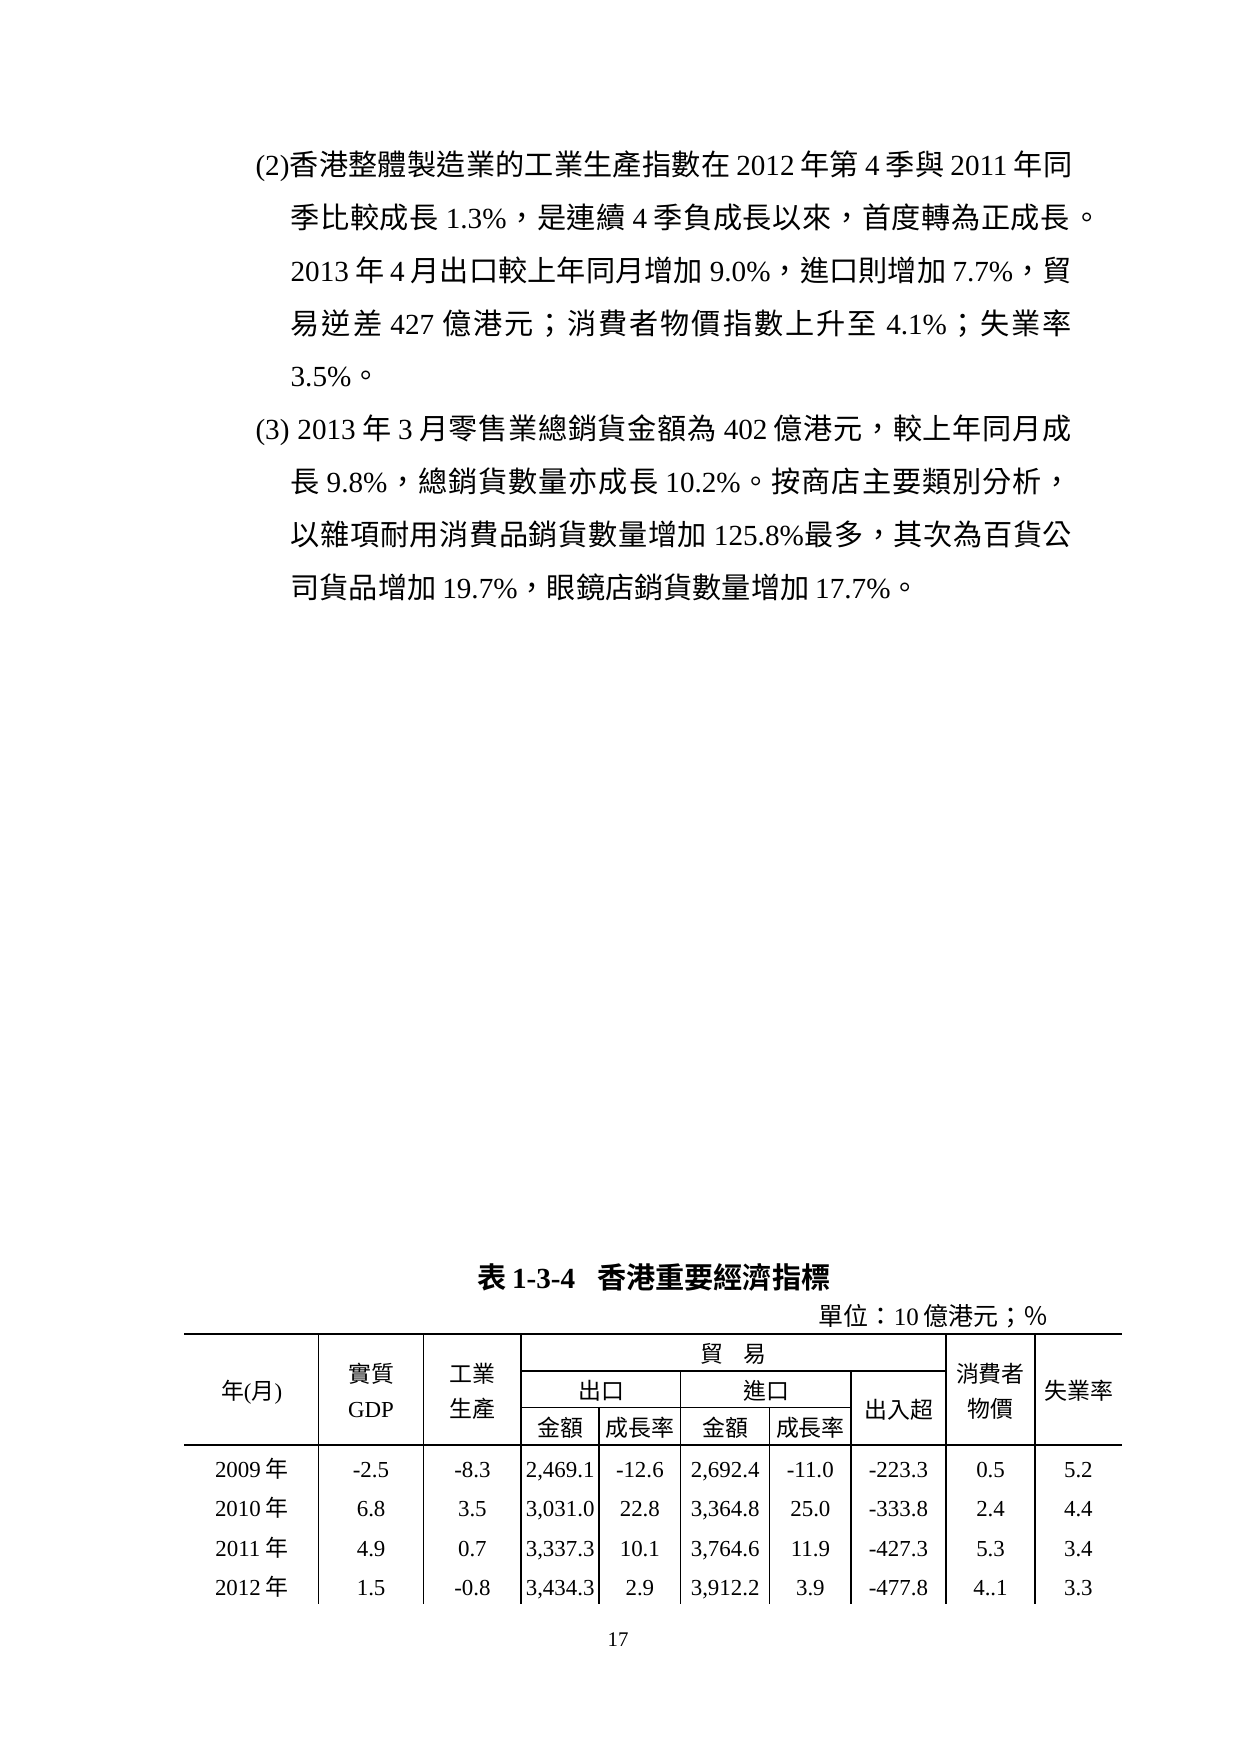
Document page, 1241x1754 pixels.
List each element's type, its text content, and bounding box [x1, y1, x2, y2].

table_cell 3.9 [770, 1564, 850, 1604]
text (3) 2013年3月零售業總銷貨金額為402億港元，較上年同月成長9.8%，總銷貨數量亦成長10.2%。按商店主要類別分析，以雜項耐用消費品銷貨數量增加125.8%最多，其次為百貨公司貨品增加19.7%，眼鏡店銷貨數量增加17.7%。 [255, 406, 1072, 607]
table_cell 進口 [681, 1372, 850, 1407]
table_cell 5.3 [947, 1525, 1034, 1564]
table_cell 金額 [681, 1408, 769, 1444]
table_cell -0.8 [424, 1564, 520, 1604]
table_cell 2009年 [184, 1446, 318, 1485]
table_cell 金額 [522, 1408, 598, 1444]
table_header 工業 生產 [424, 1335, 520, 1444]
table_cell -8.3 [424, 1446, 520, 1485]
table_cell 3,364.8 [681, 1485, 769, 1524]
text 表1-3-4 香港重要經濟指標 [244, 1254, 1063, 1297]
table_cell -223.3 [852, 1446, 945, 1485]
table_cell 成長率 [770, 1408, 850, 1444]
table_cell 4..1 [947, 1564, 1034, 1604]
table_cell -11.0 [770, 1446, 850, 1485]
table_cell -427.3 [852, 1525, 945, 1564]
text 單位：10億港元；％ [187, 1297, 1048, 1333]
table_cell -333.8 [852, 1485, 945, 1524]
table_cell 0.7 [424, 1525, 520, 1564]
table_cell 2.4 [947, 1485, 1034, 1524]
table_header 貿 易 [522, 1335, 945, 1370]
table_cell 2.9 [600, 1564, 680, 1604]
table_cell 25.0 [770, 1485, 850, 1524]
table_cell 3,912.2 [681, 1564, 769, 1604]
table_cell -477.8 [852, 1564, 945, 1604]
table_cell 3.3 [1036, 1564, 1122, 1604]
table_header 年(月) [184, 1335, 318, 1444]
table_cell 3,434.3 [522, 1564, 598, 1604]
table_cell 2,692.4 [681, 1446, 769, 1485]
table_cell 成長率 [600, 1408, 680, 1444]
table_cell 11.9 [770, 1525, 850, 1564]
table_cell 出入超 [852, 1372, 945, 1444]
table_header 實質 GDP [319, 1335, 423, 1444]
table_cell -12.6 [600, 1446, 680, 1485]
table_header 失業率 [1036, 1335, 1122, 1444]
table_cell 4.4 [1036, 1485, 1122, 1524]
table_cell 2010年 [184, 1485, 318, 1524]
table_cell 10.1 [600, 1525, 680, 1564]
table_cell 2,469.1 [522, 1446, 598, 1485]
table_header 消費者 物價 [947, 1335, 1034, 1444]
table_cell 3,031.0 [522, 1485, 598, 1524]
table_cell 0.5 [947, 1446, 1034, 1485]
text (2)香港整體製造業的工業生產指數在2012年第4季與2011年同季比較成長1.3%，是連續4季負成長以來，首度轉為正成長。2013年4月出口較上年同月增加9.0%，進口則增加7.7%，貿易逆差427億港元；消費者物價指數上升至4.1%；失業率3.5%。 [255, 142, 1072, 395]
table_cell 3.5 [424, 1485, 520, 1524]
table_cell 4.9 [319, 1525, 423, 1564]
table_cell 3,764.6 [681, 1525, 769, 1564]
table_cell 3.4 [1036, 1525, 1122, 1564]
table_cell 6.8 [319, 1485, 423, 1524]
table_cell 1.5 [319, 1564, 423, 1604]
table_cell 3,337.3 [522, 1525, 598, 1564]
table_cell 2011年 [184, 1525, 318, 1564]
table_cell -2.5 [319, 1446, 423, 1485]
table_cell 2012年 [184, 1564, 318, 1604]
table_cell 5.2 [1036, 1446, 1122, 1485]
table_cell 出口 [522, 1372, 680, 1407]
table_cell 22.8 [600, 1485, 680, 1524]
